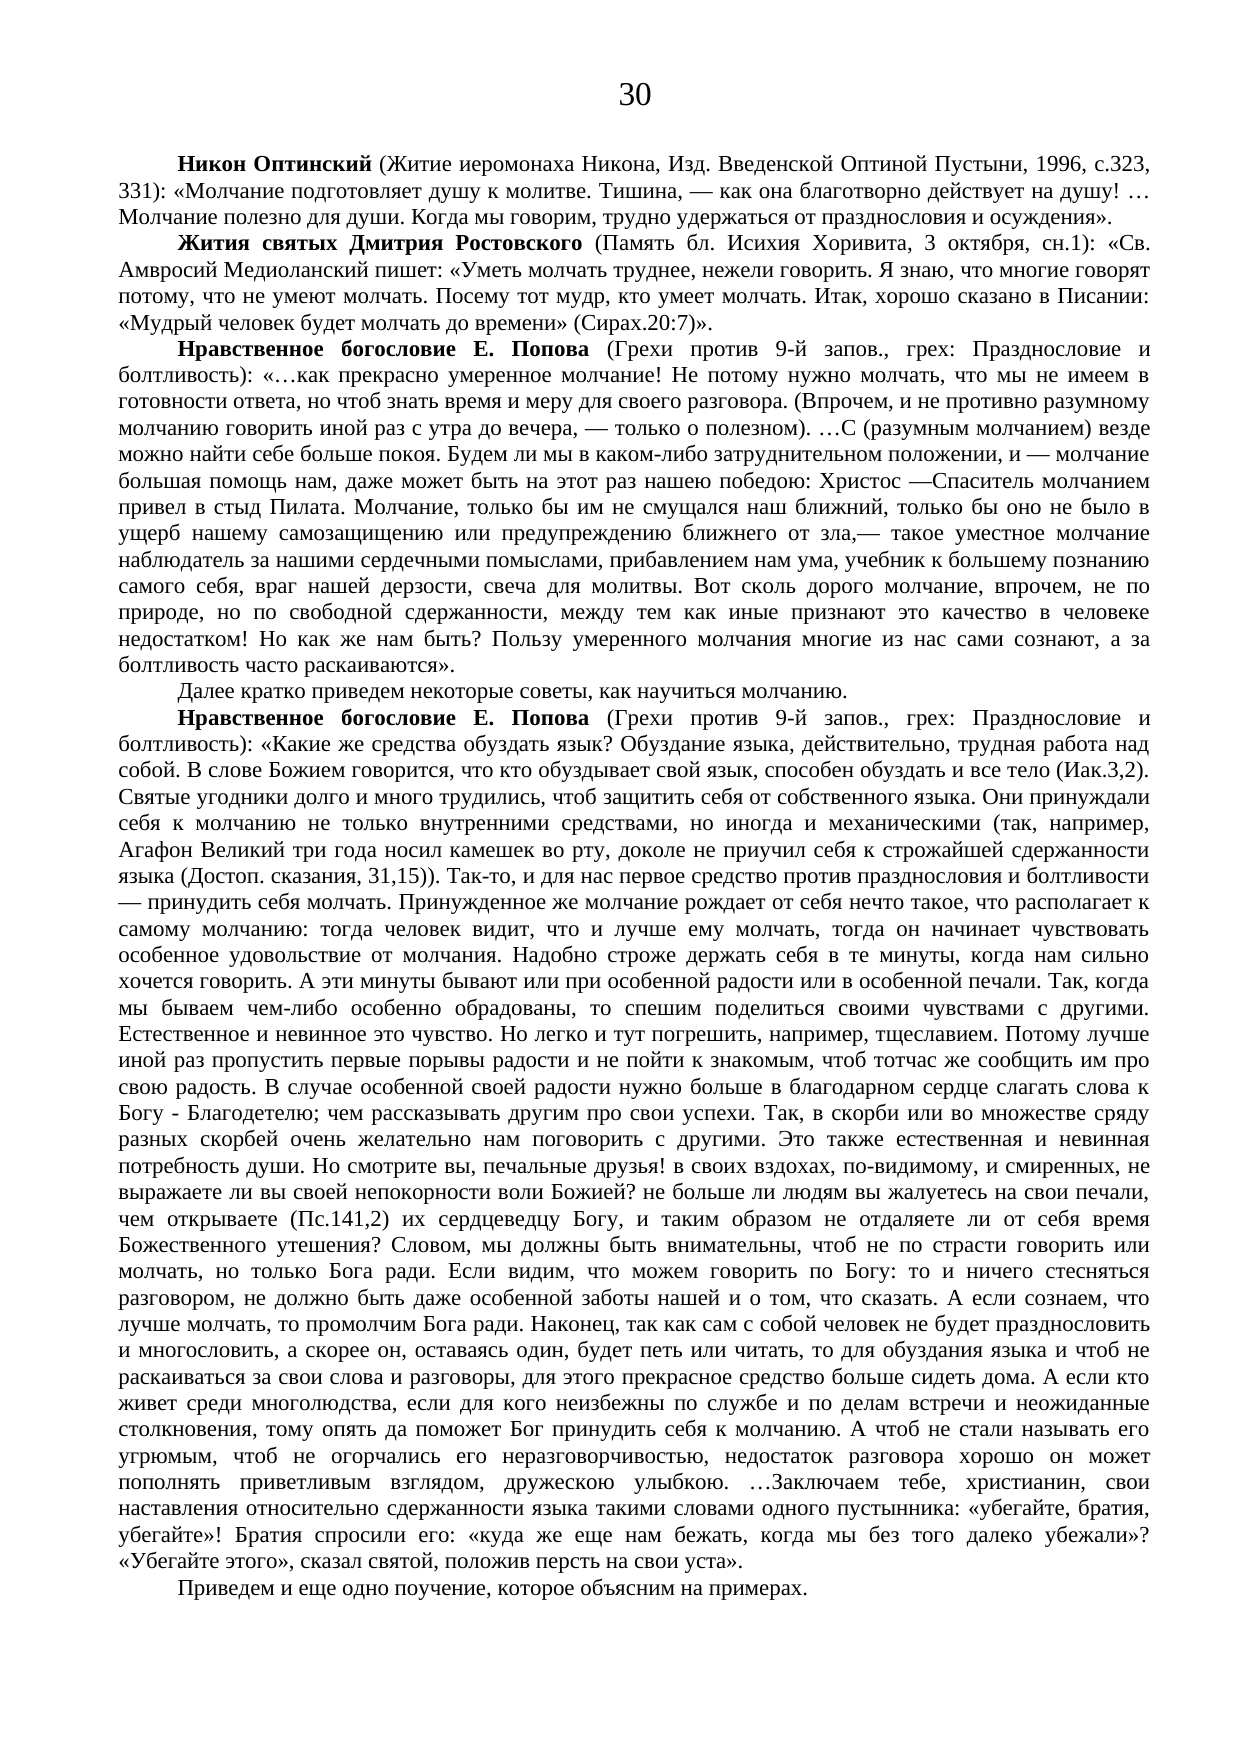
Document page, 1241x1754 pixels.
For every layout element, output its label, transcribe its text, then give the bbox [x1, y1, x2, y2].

text Никон Оптинский (Житие иеромонаха Никона, Изд. Введенской Оптиной Пустыни, 1996, с.323, 331): «Молчание подготовляет душу к молитве. Тишина, — как она благотворно действует на душу! … Молчание полезно для души. Когда мы говорим, трудно удержаться от празднословия и осуждения». [118, 150, 1152, 229]
text Жития святых Дмитрия Ростовского (Память бл. Исихия Хоривита, 3 октября, сн.1): «Св. Амвросий Медиоланский пишет: «Уметь молчать труднее, нежели говорить. Я знаю, что многие говорят потому, что не умеют молчать. Посему тот мудр, кто умеет молчать. Итак, хорошо сказано в Писании: «Мудрый человек будет молчать до времени» (Сирах.20:7)». [118, 229, 1152, 335]
text Нравственное богословие Е. Попова (Грехи против 9-й запов., грех: Празднословие и болтливость): «…как прекрасно умеренное молчание! Не потому нужно молчать, что мы не имеем в готовности ответа, но чтоб знать время и меру для своего разговора. (Впрочем, и не противно разумному молчанию говорить иной раз с утра до вечера, — только о полезном). …С (разумным молчанием) везде можно найти себе больше покоя. Будем ли мы в каком-либо затруднительном положении, и — молчание большая помощь нам, даже может быть на этот раз нашею победою: Христос —Спаситель молчанием привел в стыд Пилата. Молчание, только бы им не смущался наш ближний, только бы оно не было в ущерб нашему самозащищению или предупреждению ближнего от зла,— такое уместное молчание наблюдатель за нашими сердечными помыслами, прибавлением нам ума, учебник к большему познанию самого себя, враг нашей дерзости, свеча для молитвы. Вот сколь дорого молчание, впрочем, не по природе, но по свободной сдержанности, между тем как иные признают это качество в человеке недостатком! Но как же нам быть? Пользу умеренного молчания многие из нас сами сознают, а за болтливость часто раскаиваются». [118, 335, 1152, 677]
text Приведем и еще одно поучение, которое объясним на примерах. [118, 1573, 1152, 1600]
text Нравственное богословие Е. Попова (Грехи против 9-й запов., грех: Празднословие и болтливость): «Какие же средства обуздать язык? Обуздание языка, действительно, трудная работа над собой. В слове Божием говорится, что кто обуздывает свой язык, способен обуздать и все тело (Иак.3,2). Святые угодники долго и много трудились, чтоб защитить себя от собственного языка. Они принуждали себя к молчанию не только внутренними средствами, но иногда и механическими (так, например, Агафон Великий три года носил камешек во рту, доколе не приучил себя к строжайшей сдержанности языка (Достоп. сказания, 31,15)). Так-то, и для нас первое средство против празднословия и болтливости — принудить себя молчать. Принужденное же молчание рождает от себя нечто такое, что располагает к самому молчанию: тогда человек видит, что и лучше ему молчать, тогда он начинает чувствовать особенное удовольствие от молчания. Надобно строже держать себя в те минуты, когда нам сильно хочется говорить. А эти минуты бывают или при особенной радости или в особенной печали. Так, когда мы бываем чем-либо особенно обрадованы, то спешим поделиться своими чувствами с другими. Естественное и невинное это чувство. Но легко и тут погрешить, например, тщеславием. Потому лучше иной раз пропустить первые порывы радости и не пойти к знакомым, чтоб тотчас же сообщить им про свою радость. В случае особенной своей радости нужно больше в благодарном сердце слагать слова к Богу - Благодетелю; чем рассказывать другим про свои успехи. Так, в скорби или во множестве сряду разных скорбей очень желательно нам поговорить с другими. Это также естественная и невинная потребность души. Но смотрите вы, печальные друзья! в своих вздохах, по-видимому, и смиренных, не выражаете ли вы своей непокорности воли Божией? не больше ли людям вы жалуетесь на свои печали, чем открываете (Пс.141,2) их сердцеведцу Богу, и таким образом не отдаляете ли от себя время Божественного утешения? Словом, мы должны быть внимательны, чтоб не по страсти говорить или молчать, но только Бога ради. Если видим, что можем говорить по Богу: то и ничего стесняться разговором, не должно быть даже особенной заботы нашей и о том, что сказать. А если сознаем, что лучше молчать, то промолчим Бога ради. Наконец, так как сам с собой человек не будет празднословить и многословить, а скорее он, оставаясь один, будет петь или читать, то для обуздания языка и чтоб не раскаиваться за свои слова и разговоры, для этого прекрасное средство больше сидеть дома. А если кто живет среди многолюдства, если для кого неизбежны по службе и по делам встречи и неожиданные столкновения, тому опять да поможет Бог принудить себя к молчанию. А чтоб не стали называть его угрюмым, чтоб не огорчались его неразговорчивостью, недостаток разговора хорошо он может пополнять приветливым взглядом, дружескою улыбкою. …Заключаем тебе, христианин, свои наставления относительно сдержанности языка такими словами одного пустынника: «убегайте, братия, убегайте»! Братия спросили его: «куда же еще нам бежать, когда мы без того далеко убежали»? «Убегайте этого», сказал святой, положив персть на свои уста». [118, 704, 1152, 1573]
text Далее кратко приведем некоторые советы, как научиться молчанию. [118, 677, 1152, 704]
